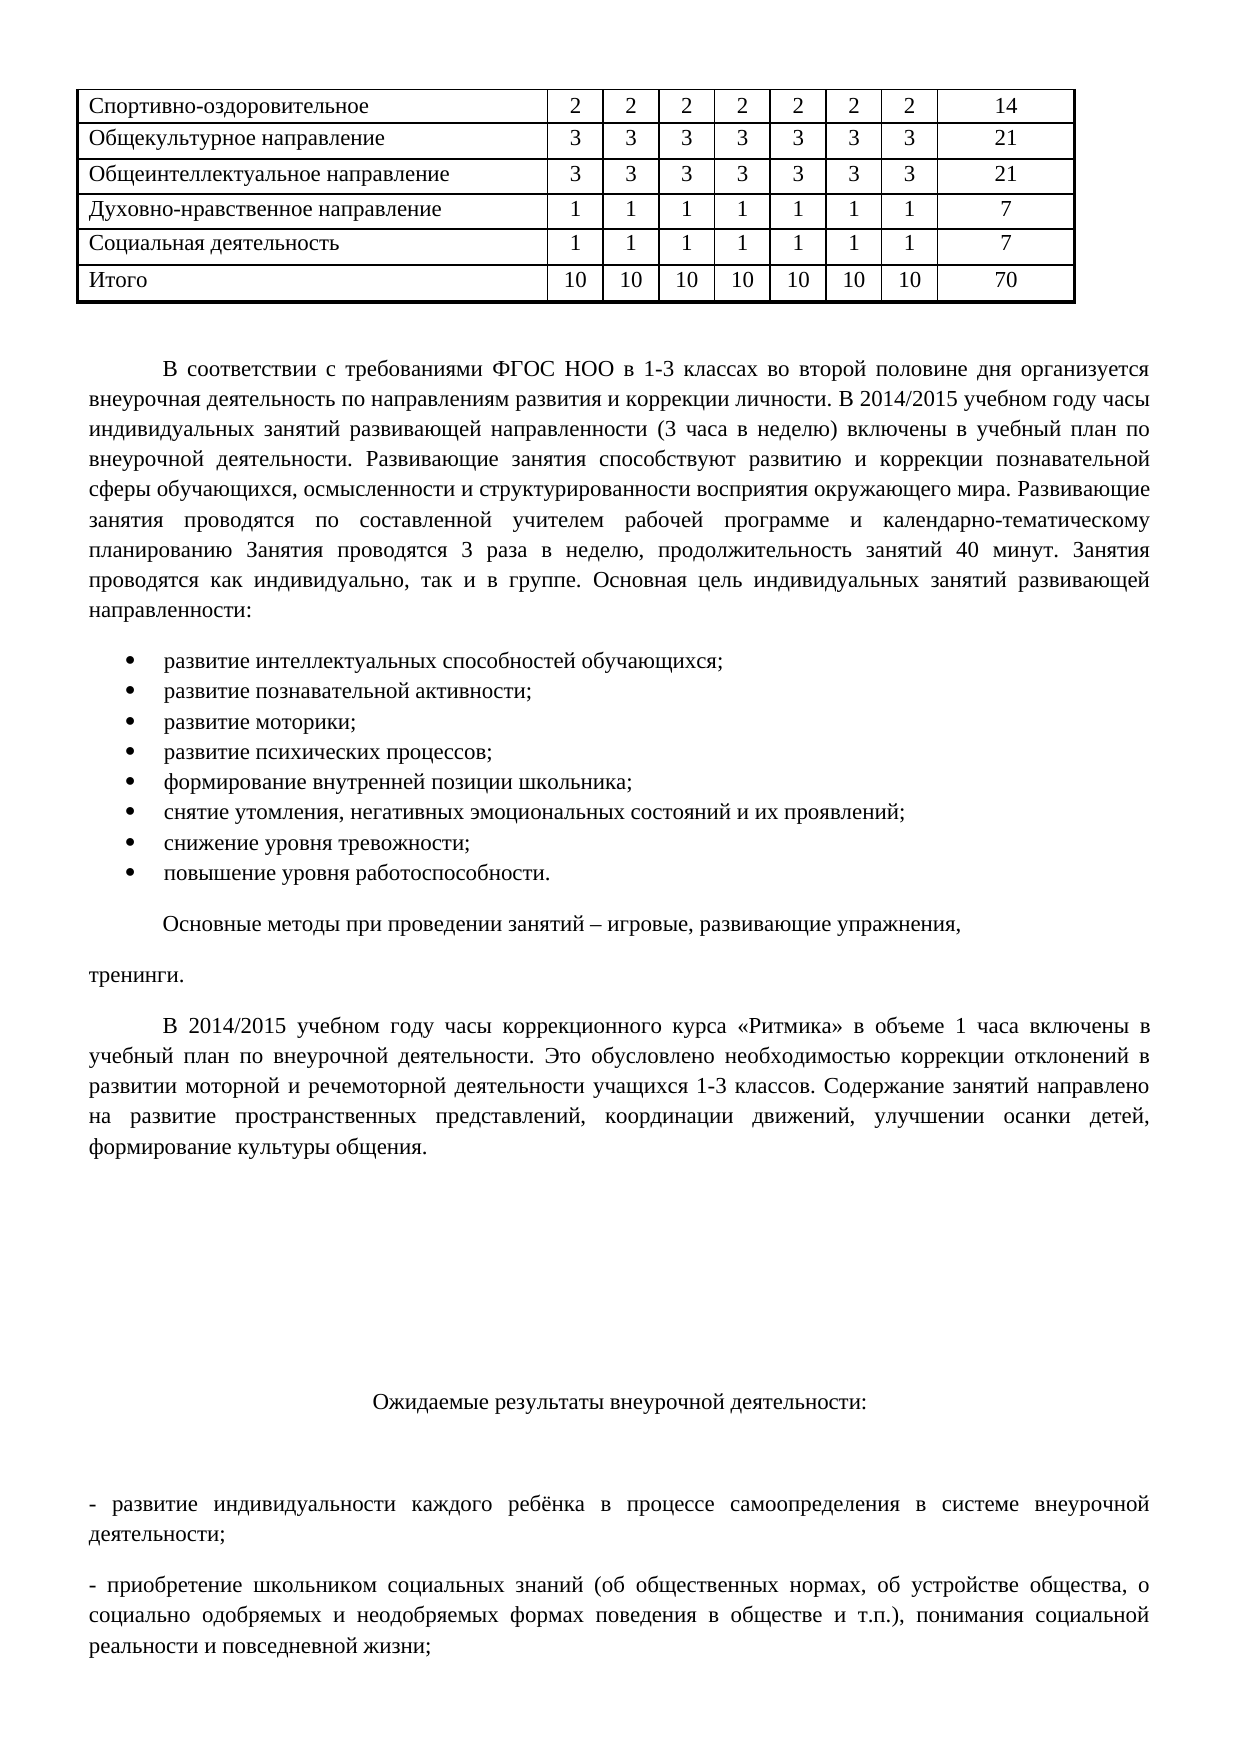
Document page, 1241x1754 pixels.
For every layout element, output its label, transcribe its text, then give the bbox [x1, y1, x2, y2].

list снятие утомления, негативных эмоциональных состояний и их проявлений; [126, 798, 1152, 825]
table_cell 3 [771, 124, 825, 158]
table_cell Итого [79, 266, 547, 300]
table_cell 1 [771, 195, 825, 228]
table_cell 1 [604, 230, 658, 264]
table_cell 3 [882, 160, 937, 193]
text Основные методы при проведении занятий – игровые, развивающие упражнения, [162, 910, 1152, 936]
list развитие психических процессов; [126, 738, 1152, 764]
table_cell 2 [771, 90, 825, 122]
table_cell 7 [938, 230, 1073, 264]
table_cell 2 [827, 90, 881, 122]
table_cell 14 [938, 90, 1073, 122]
list развитие познавательной активности; [126, 677, 1152, 704]
table_cell 1 [827, 230, 881, 264]
table_cell 3 [882, 124, 937, 158]
table_cell 3 [660, 124, 714, 158]
table_cell Спортивно-оздоровительное [79, 90, 547, 122]
list снижение уровня тревожности; [126, 828, 1152, 855]
table_cell 21 [938, 160, 1073, 193]
text тренинги. [89, 961, 1152, 987]
table_cell 3 [771, 160, 825, 193]
table_cell 3 [715, 124, 769, 158]
table_cell 1 [882, 195, 937, 228]
table_cell Общеинтеллектуальное направление [79, 160, 547, 193]
table_cell 21 [938, 124, 1073, 158]
table_cell 2 [604, 90, 658, 122]
table_cell 1 [660, 195, 714, 228]
list развитие моторики; [126, 708, 1152, 734]
table_cell 3 [548, 124, 602, 158]
table_cell 2 [882, 90, 937, 122]
table_cell 2 [548, 90, 602, 122]
text В 2014/2015 учебном году часы коррекционного курса «Ритмика» в объеме 1 часа включены в учебный план по внеурочной деятельности. Это обусловлено необходимостью коррекции отклонений в развитии моторной и речемоторной деятельности учащихся 1-3 классов. Содержание занятий направлено на развитие пространственных представлений, координации движений, улучшении осанки детей, формирование культуры общения. [89, 1012, 1152, 1159]
table_cell 10 [604, 266, 658, 300]
table_cell 10 [827, 266, 881, 300]
table_cell 1 [827, 195, 881, 228]
table_cell 10 [882, 266, 937, 300]
text Ожидаемые результаты внеурочной деятельности: [89, 1388, 1152, 1414]
table_cell 3 [604, 124, 658, 158]
table_cell 1 [882, 230, 937, 264]
text - приобретение школьником социальных знаний (об общественных нормах, об устройстве общества, о социально одобряемых и неодобряемых формах поведения в обществе и т.п.), понимания социальной реальности и повседневной жизни; [89, 1571, 1152, 1658]
table_cell 3 [827, 124, 881, 158]
table_cell 1 [548, 230, 602, 264]
table_cell 3 [827, 160, 881, 193]
table_cell 7 [938, 195, 1073, 228]
table_cell 70 [938, 266, 1073, 300]
table_cell 1 [660, 230, 714, 264]
table_cell 1 [548, 195, 602, 228]
list формирование внутренней позиции школьника; [126, 768, 1152, 794]
text В соответствии с требованиями ФГОС НОО в 1-3 классах во второй половине дня организуется внеурочная деятельность по направлениям развития и коррекции личности. В 2014/2015 учебном году часы индивидуальных занятий развивающей направленности (3 часа в неделю) включены в учебный план по внеурочной деятельности. Развивающие занятия способствуют развитию и коррекции познавательной сферы обучающихся, осмысленности и структурированности восприятия окружающего мира. Развивающие занятия проводятся по составленной учителем рабочей программе и календарно-тематическому планированию Занятия проводятся 3 раза в неделю, продолжительность занятий 40 минут. Занятия проводятся как индивидуально, так и в группе. Основная цель индивидуальных занятий развивающей направленности: [89, 354, 1152, 623]
table_cell 3 [660, 160, 714, 193]
table_cell 3 [548, 160, 602, 193]
table_cell 2 [660, 90, 714, 122]
table_cell 10 [771, 266, 825, 300]
table_cell 2 [715, 90, 769, 122]
table_cell 1 [715, 195, 769, 228]
table_cell Общекультурное направление [79, 124, 547, 158]
table_cell 1 [715, 230, 769, 264]
table_cell 10 [660, 266, 714, 300]
table_cell 1 [604, 195, 658, 228]
table_cell 3 [604, 160, 658, 193]
table_cell Духовно-нравственное направление [79, 195, 547, 228]
text - развитие индивидуальности каждого ребёнка в процессе самоопределения в системе внеурочной деятельности; [89, 1490, 1152, 1547]
table_cell 10 [548, 266, 602, 300]
list повышение уровня работоспособности. [126, 859, 1152, 885]
list развитие интеллектуальных способностей обучающихся; [126, 647, 1152, 674]
table_cell 1 [771, 230, 825, 264]
table_cell 3 [715, 160, 769, 193]
table_cell 10 [715, 266, 769, 300]
table_cell Социальная деятельность [79, 230, 547, 264]
